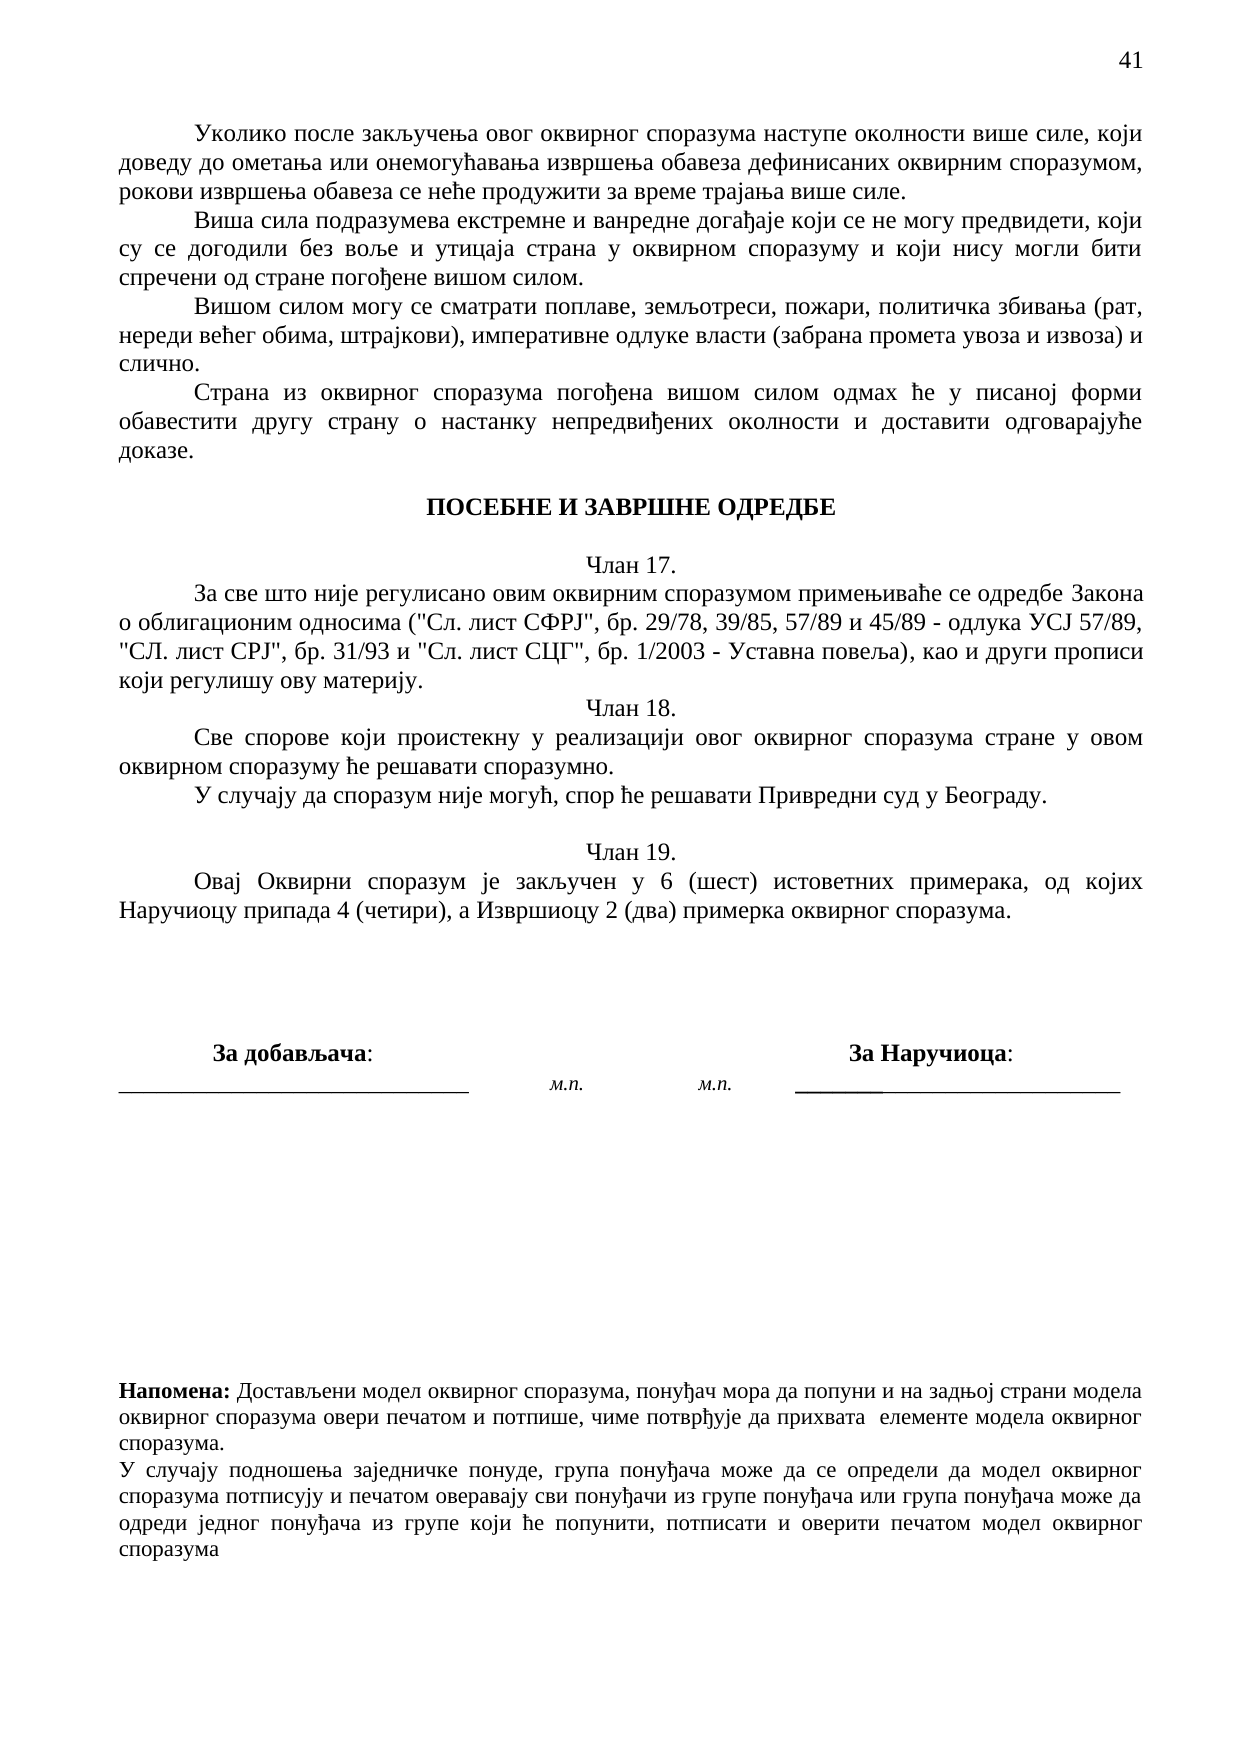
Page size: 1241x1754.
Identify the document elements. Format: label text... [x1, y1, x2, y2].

text Напомена: Достављени модел оквирног споразума, понуђач мора да попуни и на задњој страни модела оквирног споразума овери печатом и потпише, чиме потврђује да прихвата елементе модела оквирног споразума. [118, 1377, 1144, 1456]
text Члан 19. [118, 837, 1144, 866]
text У случају да споразум није могућ, спор ће решавати Привредни суд у Београду. [118, 780, 1144, 808]
text Овај Оквирни споразум је закључен у 6 (шест) истоветних примерака, од којих Наручиоцу припада 4 (четири), а Извршиоцу 2 (два) примерка оквирног споразума. [118, 866, 1144, 923]
text ПОСЕБНЕ И ЗАВРШНЕ ОДРЕДБЕ [118, 492, 1144, 521]
text Вишом силом могу се сматрати поплаве, земљотреси, пожари, политичка збивања (рат, нереди већег обима, штрајкови), императивне одлуке власти (забрана промета увоза и извоза) и слично. [118, 291, 1144, 377]
text За добављача: За Наручиоца: ____________________________ м.п. м.п. __________________________ [118, 1038, 1144, 1096]
text Све спорове који проистекну у реализацији овог оквирног споразума стране у овом оквирном споразуму ће решавати споразумно. [118, 722, 1144, 780]
text Виша сила подразумева екстремне и ванредне догађаје који се не могу предвидети, који су се догодили без воље и утицаја страна у оквирном споразуму и који нису могли бити спречени од стране погођене вишом силом. [118, 205, 1144, 291]
text Страна из оквирног споразума погођена вишом силом одмах ће у писаној форми обавестити другу страну о настанку непредвиђених околности и доставити одговарајуће доказе. [118, 377, 1144, 463]
text За све што није регулисано овим оквирним споразумом примењиваће се одредбе Закона о облигационим односима ("Сл. лист СФРЈ", бр. 29/78, 39/85, 57/89 и 45/89 - одлука УСЈ 57/89, "СЛ. лист СРЈ", бр. 31/93 и "Сл. лист СЦГ", бр. 1/2003 - Уставна повеља), као и други прописи који регулишу ову материју. [118, 578, 1144, 693]
text Члан 18. [118, 693, 1144, 722]
text Члан 17. [118, 550, 1144, 578]
text У случају подношења заједничке понуде, група понуђача може да се определи да модел оквирног споразума потписују и печатом оверавају сви понуђачи из групе понуђача или група понуђача може да одреди једног понуђача из групе који ће попунити, потписати и оверити печатом модел оквирног споразума [118, 1456, 1144, 1561]
text Уколико после закључења овог оквирног споразума наступе околности више силе, који доведу до ометања или онемогућавања извршења обавеза дефинисаних оквирним споразумом, рокови извршења обавеза се неће продужити за време трајања више силе. [118, 118, 1144, 205]
